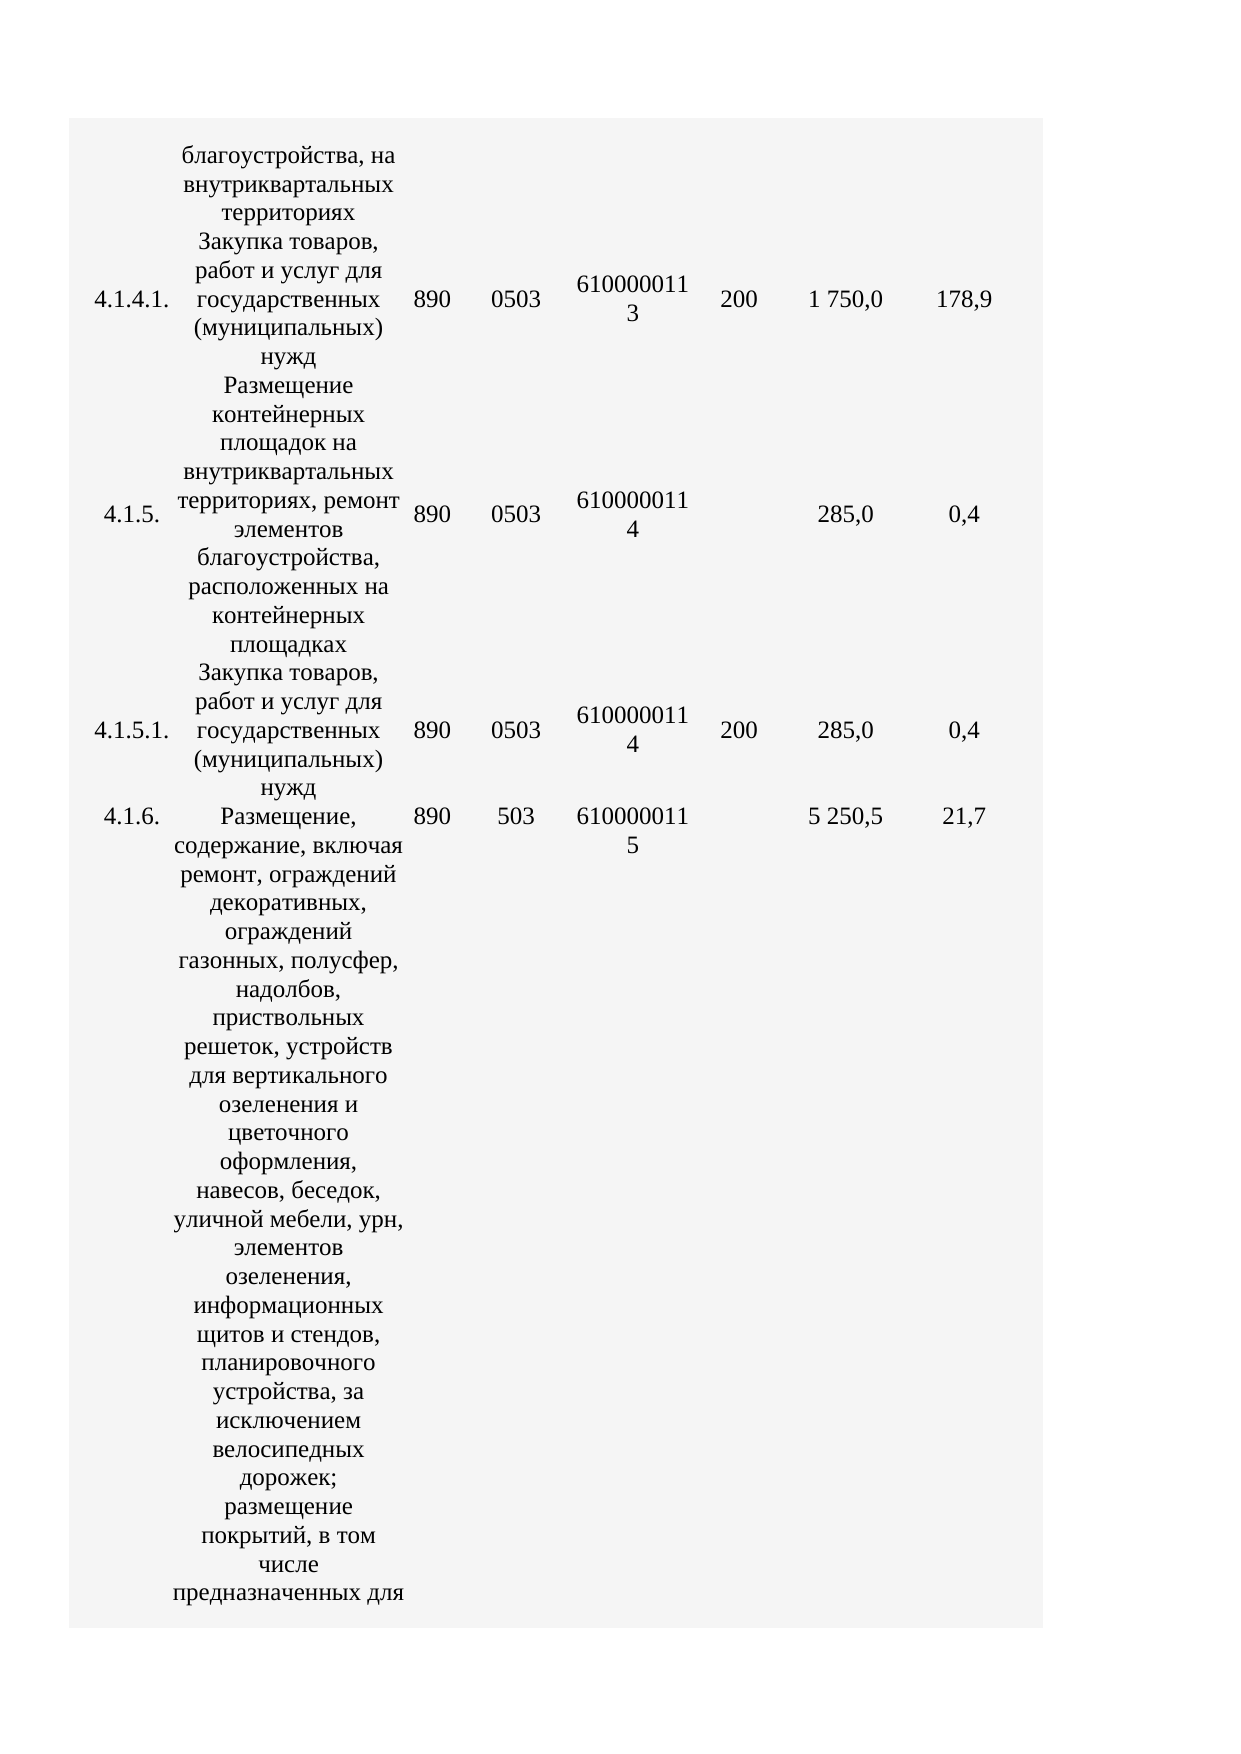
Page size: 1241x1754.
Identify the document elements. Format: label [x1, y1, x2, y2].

table_header [69, 118, 1043, 1628]
